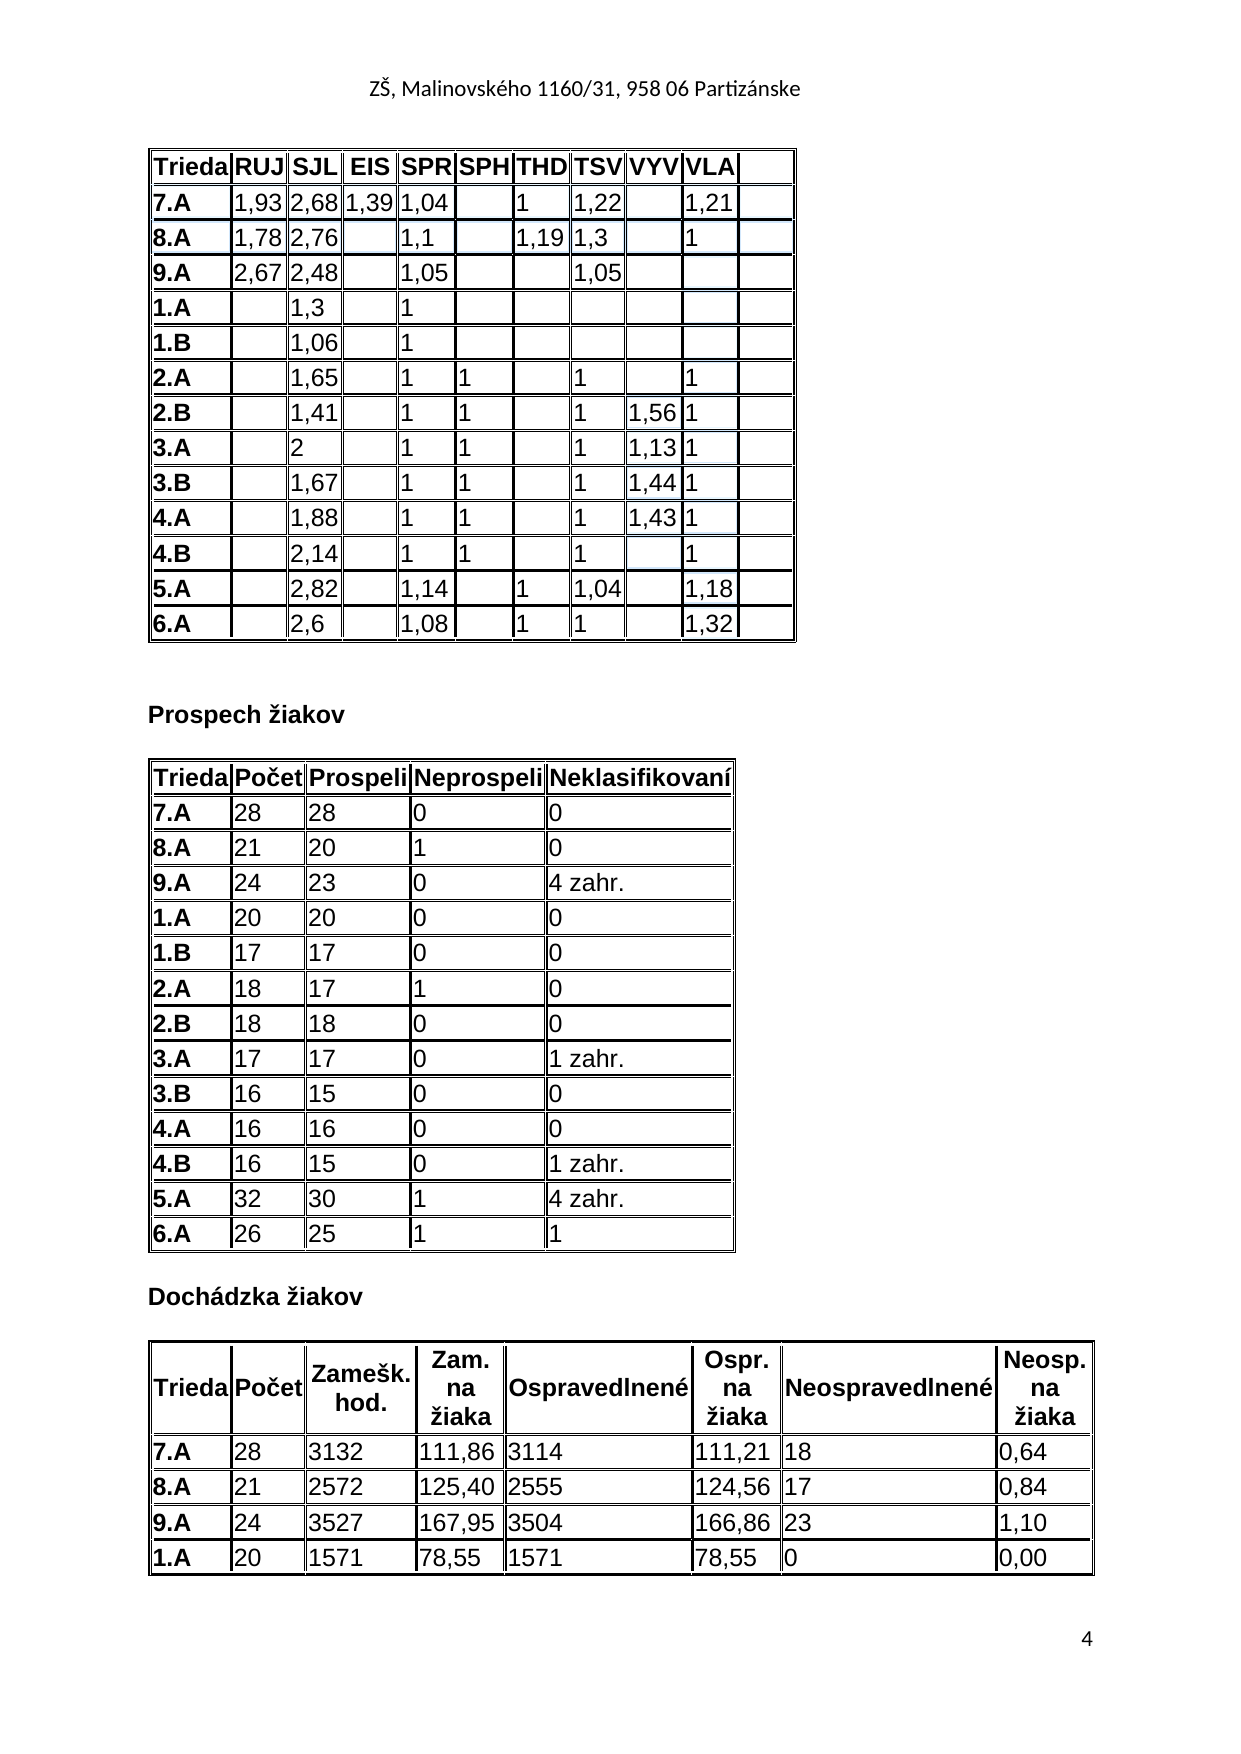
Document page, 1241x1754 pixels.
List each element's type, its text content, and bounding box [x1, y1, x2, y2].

table_header Neospravedlnené [781, 1343, 996, 1432]
table_cell 28 [307, 797, 409, 828]
table_cell 0 [412, 1113, 544, 1144]
text Dochádzka žiakov [148, 1282, 1093, 1311]
table_cell 1 [457, 502, 512, 534]
table_cell 16 [307, 1113, 409, 1144]
table_cell 15 [307, 1148, 409, 1179]
table_cell 1,67 [289, 467, 341, 499]
table_cell 1,05 [399, 256, 454, 288]
table_cell [740, 288, 794, 323]
table_cell 18 [233, 972, 304, 1004]
table_cell [515, 256, 569, 288]
table_cell 0 [412, 867, 544, 898]
table_cell 21 [233, 832, 304, 863]
table_cell 1,10 [996, 1503, 1093, 1538]
table_cell 3.A [152, 1039, 230, 1074]
table_cell 0,64 [998, 1433, 1092, 1468]
table_cell 1,14 [399, 572, 454, 604]
table_cell 1,88 [289, 502, 341, 534]
table_cell 9.A [152, 864, 230, 898]
table_cell 3.B [152, 1074, 230, 1109]
table_cell 1571 [306, 1541, 416, 1573]
table_cell 16 [233, 1078, 304, 1109]
table_cell [738, 604, 793, 639]
table_header Zam. na žiaka [416, 1342, 505, 1432]
table_cell 0 [781, 1541, 996, 1573]
table_cell 111,86 [418, 1436, 503, 1468]
table_cell 2.B [152, 393, 230, 428]
table_cell 2.B [152, 1004, 230, 1039]
table_header Ospravedlnené [505, 1342, 692, 1432]
table_cell 1 [412, 972, 544, 1004]
table_cell 7.A [152, 793, 230, 828]
table_cell 3504 [507, 1506, 691, 1538]
table_cell [344, 572, 396, 604]
table_cell 5.A [152, 1179, 230, 1214]
table_cell 2,48 [289, 256, 341, 288]
table_cell 30 [307, 1183, 409, 1214]
table_cell 2572 [307, 1471, 415, 1503]
table_cell 8.A [150, 1468, 231, 1503]
table_cell 1 [457, 467, 512, 499]
table_cell 0 [548, 1004, 733, 1039]
table_cell 1 [399, 467, 454, 499]
table_cell 0 [412, 902, 544, 934]
table_cell 2,14 [289, 537, 341, 569]
table_cell [233, 362, 286, 393]
table_cell 25 [306, 1218, 410, 1249]
table_cell [740, 464, 794, 499]
table_cell 18 [307, 1007, 409, 1039]
table_cell 28 [233, 797, 304, 828]
table_cell 26 [231, 1218, 306, 1249]
table_cell 20 [307, 832, 409, 863]
table_cell [233, 502, 286, 534]
table_cell [344, 502, 396, 534]
table_cell 1.A [152, 899, 230, 934]
table_cell 1 [572, 467, 624, 499]
table_cell [515, 502, 569, 534]
table_cell 0,84 [996, 1468, 1093, 1503]
table_cell 1 [515, 572, 569, 604]
table_cell 20 [307, 902, 409, 934]
table_cell [515, 327, 569, 358]
table_cell 1 [572, 537, 624, 569]
table_cell [344, 397, 396, 428]
table_cell [457, 327, 512, 358]
table_cell 3.B [152, 464, 230, 499]
table_cell 2.A [152, 358, 230, 393]
table_cell 6.A [152, 604, 231, 639]
table_cell 0 [548, 899, 733, 934]
table_cell 1,06 [289, 327, 341, 358]
table_cell [627, 256, 681, 288]
table_cell 4 zahr. [548, 1179, 733, 1214]
table_cell 1 [410, 1215, 546, 1249]
table_cell [515, 432, 569, 463]
table_cell 17 [307, 937, 409, 969]
table_cell 21 [233, 1471, 304, 1503]
table_cell 1 [572, 502, 624, 534]
table_cell 24 [233, 1506, 304, 1538]
table_cell 1,65 [289, 362, 341, 393]
table_cell 23 [783, 1506, 995, 1538]
table_cell 4.A [150, 499, 231, 534]
table_cell 2,6 [288, 607, 342, 639]
table_cell [344, 467, 396, 499]
table_cell 0 [548, 1109, 733, 1144]
table_cell 1 [457, 362, 512, 393]
table_header Neklasifikovaní [546, 762, 733, 793]
table_cell 1 [399, 292, 454, 323]
table_cell 1 [572, 362, 624, 393]
table_cell 166,86 [694, 1506, 780, 1538]
table_cell [233, 292, 286, 323]
table_cell 1,04 [572, 572, 624, 604]
table_cell 20 [233, 902, 304, 934]
table_cell [455, 607, 513, 639]
table_cell [627, 327, 681, 358]
table_cell 125,40 [418, 1471, 503, 1503]
table_cell 24 [233, 867, 304, 898]
table_cell 4.B [152, 1144, 230, 1179]
table_cell [738, 499, 795, 534]
table_cell 1 [571, 607, 626, 639]
table_cell 78,55 [692, 1541, 781, 1573]
table_cell 3132 [307, 1436, 415, 1468]
table_cell [572, 292, 624, 323]
table_cell 1,41 [289, 397, 341, 428]
table_cell [515, 467, 569, 499]
table_cell 20 [231, 1541, 306, 1573]
table_cell [457, 572, 512, 604]
table_cell [233, 537, 286, 569]
table_cell 18 [783, 1436, 995, 1468]
table_cell 0 [412, 937, 544, 969]
table_cell 3114 [507, 1436, 691, 1468]
table_cell 1 [572, 432, 624, 463]
table_cell 17 [233, 937, 304, 969]
table_cell 1 [399, 397, 454, 428]
table_cell 7.A [152, 1433, 230, 1468]
table_cell 1 zahr. [548, 1039, 733, 1074]
table_cell 167,95 [418, 1506, 503, 1538]
table_cell [740, 569, 793, 604]
table_cell 0 [548, 1074, 733, 1109]
table_cell [233, 572, 286, 604]
table_cell [627, 362, 681, 393]
table_cell 1,3 [289, 292, 341, 323]
table_cell [740, 253, 795, 288]
table_cell 1 [513, 607, 571, 639]
table_cell 17 [307, 1042, 409, 1074]
table_cell 8.A [152, 828, 230, 863]
table_header Zamešk. hod. [306, 1343, 416, 1432]
table_cell 5.A [152, 569, 230, 604]
table_cell 1 [546, 1215, 733, 1249]
table_cell 16 [233, 1113, 304, 1144]
table_cell 1.A [150, 1538, 231, 1573]
table_cell [233, 327, 286, 358]
table_cell [344, 327, 396, 358]
table_cell [233, 397, 286, 428]
table_cell [627, 292, 681, 323]
table_cell 0 [412, 1078, 544, 1109]
table_cell [233, 467, 286, 499]
table_cell [344, 256, 396, 288]
table_cell 9.A [150, 253, 230, 288]
table_cell 1,05 [572, 256, 624, 288]
table_cell 1 [572, 397, 624, 428]
table_cell 1 [412, 832, 544, 863]
table_header Ospr. na žiaka [692, 1343, 781, 1432]
table_cell [344, 292, 396, 323]
table_cell 1 [399, 432, 454, 463]
table_header Trieda [152, 1343, 231, 1432]
table_cell 2,82 [289, 572, 341, 604]
table_cell 28 [233, 1436, 304, 1468]
table_cell 1 [399, 537, 454, 569]
table_cell [740, 358, 794, 393]
table_cell [233, 432, 286, 463]
table_cell [344, 432, 396, 463]
table_cell 1 [457, 432, 512, 463]
table_cell [343, 607, 397, 639]
table_header Počet [231, 762, 306, 793]
table_cell [738, 534, 795, 569]
table_cell [740, 323, 794, 358]
table_cell 0 [412, 797, 544, 828]
table_cell 16 [233, 1148, 304, 1179]
table_cell [457, 292, 512, 323]
table_cell 0 [412, 1007, 544, 1039]
table_cell 0 [412, 1148, 544, 1179]
table_cell 17 [783, 1471, 995, 1503]
table_cell [740, 393, 794, 428]
table_cell [572, 327, 624, 358]
table_cell 15 [307, 1078, 409, 1109]
table_cell 6.A [152, 1215, 231, 1249]
table_cell 1.B [152, 323, 230, 358]
table_cell 1571 [505, 1541, 692, 1573]
table_cell 18 [233, 1007, 304, 1039]
table_cell 2.A [150, 969, 231, 1004]
table_cell 0 [548, 793, 733, 828]
table_header Prospeli [306, 762, 410, 793]
table_cell 1 [399, 502, 454, 534]
table_header Neprospeli [410, 760, 546, 793]
table_cell 2 [289, 432, 341, 463]
table_cell 124,56 [694, 1471, 780, 1503]
table_header Trieda [152, 762, 231, 793]
table_cell [740, 429, 794, 463]
table_cell 32 [233, 1183, 304, 1214]
table_header Neosp. na žiaka [996, 1343, 1092, 1432]
table_cell [627, 572, 681, 604]
table_cell 0 [548, 828, 733, 863]
table_cell [515, 537, 569, 569]
table_cell 4.B [150, 534, 231, 569]
table_cell [515, 292, 569, 323]
table_cell 3527 [307, 1506, 415, 1538]
table_cell [626, 607, 682, 639]
table_cell 2555 [507, 1471, 691, 1503]
table_cell [457, 256, 512, 288]
table_cell 111,21 [694, 1436, 780, 1468]
table_cell 1 [399, 327, 454, 358]
table_cell 1 [399, 362, 454, 393]
table_cell 0,00 [996, 1538, 1093, 1573]
table_cell 1.A [152, 288, 230, 323]
table_cell 78,55 [416, 1538, 505, 1573]
table_cell 0 [546, 969, 734, 1004]
table_cell 17 [233, 1042, 304, 1074]
table_cell [231, 607, 287, 639]
table_cell 0 [412, 1042, 544, 1074]
text Prospech žiakov [148, 700, 1093, 729]
table_cell 1 [457, 397, 512, 428]
table_cell [515, 362, 569, 393]
table_cell 1 [457, 537, 512, 569]
table_cell 9.A [150, 1503, 231, 1538]
table_cell 1 zahr. [548, 1144, 733, 1179]
table_cell 0 [546, 934, 734, 969]
table_cell 1 [412, 1183, 544, 1214]
table_cell 17 [307, 972, 409, 1004]
table_cell 1,08 [398, 607, 455, 639]
table_cell [344, 537, 396, 569]
table_cell 23 [307, 867, 409, 898]
table_header Počet [231, 1343, 306, 1432]
table_cell [515, 397, 569, 428]
table_cell 2,67 [233, 256, 286, 288]
table_cell 4 zahr. [548, 864, 733, 898]
table_cell 4.A [152, 1109, 230, 1144]
table_cell 1.B [150, 934, 231, 969]
table_cell [344, 362, 396, 393]
table_cell 3.A [152, 429, 230, 463]
